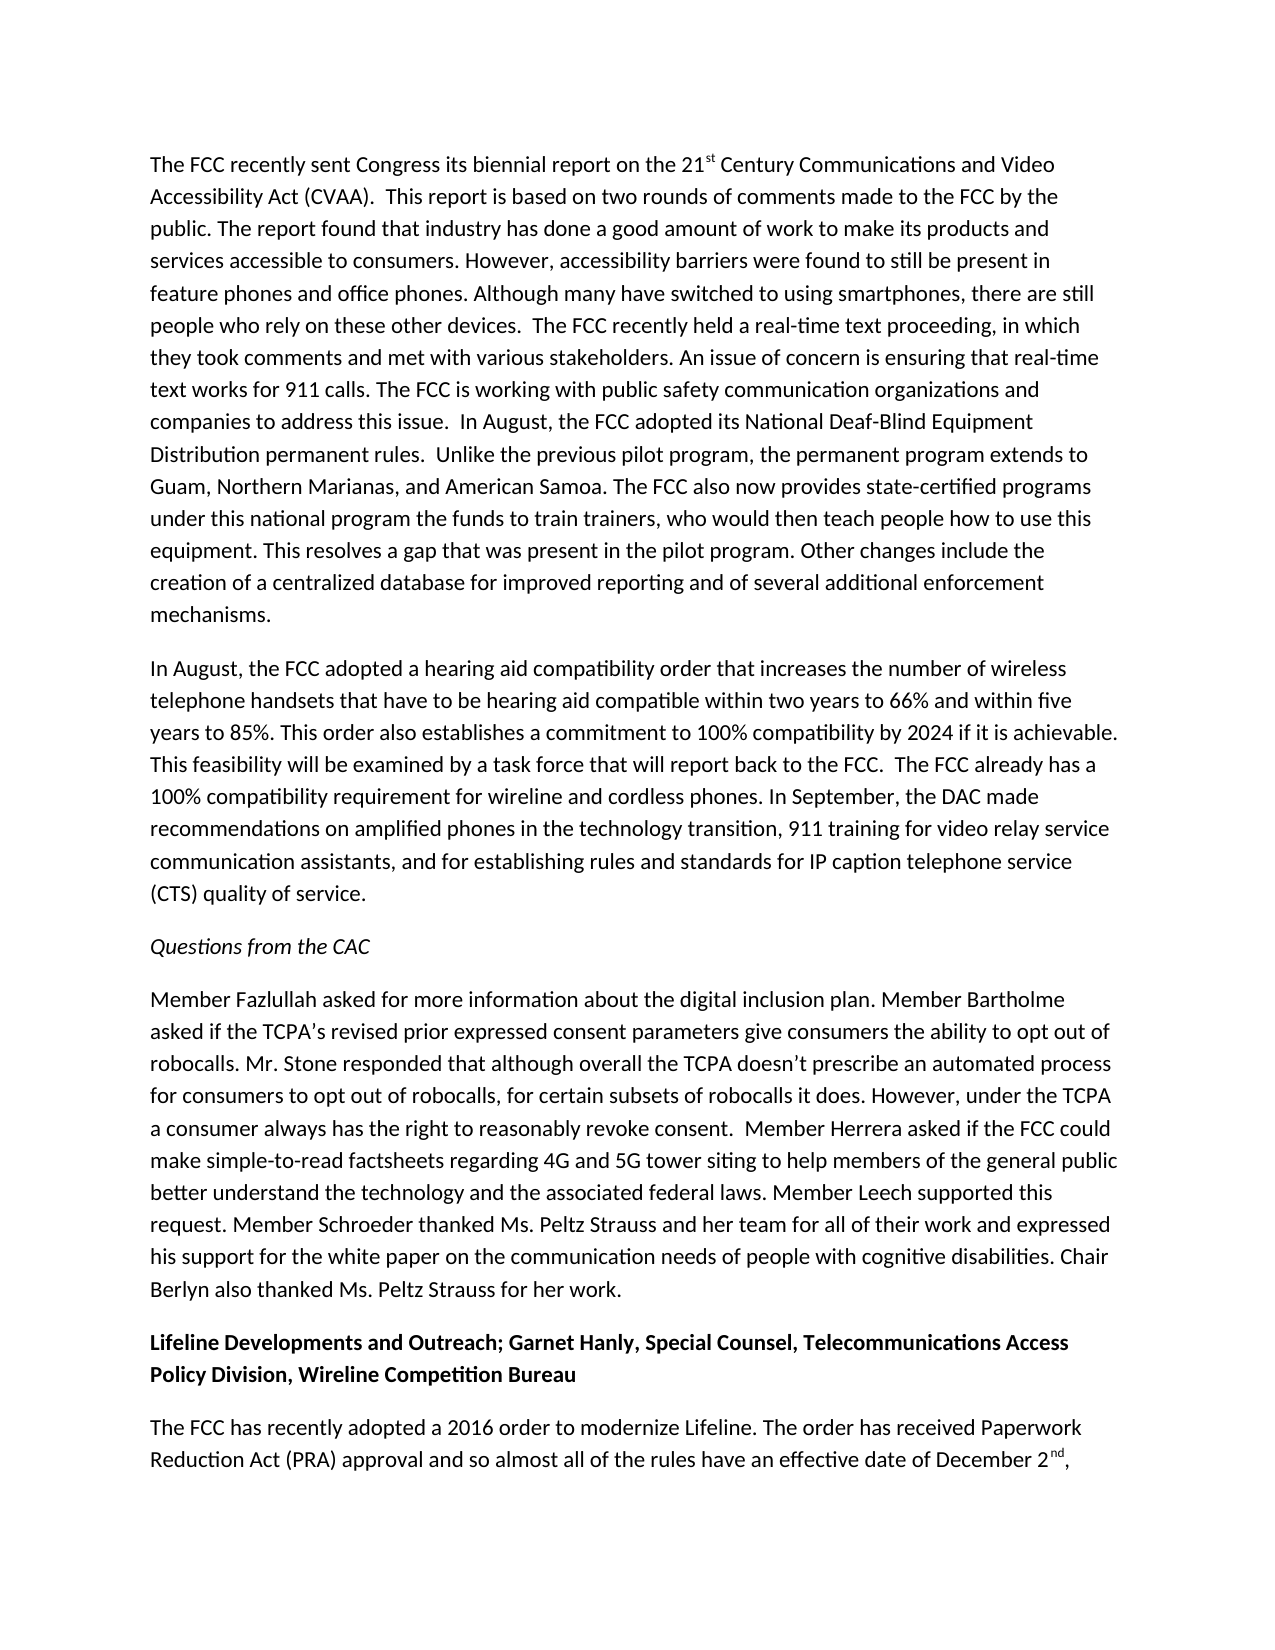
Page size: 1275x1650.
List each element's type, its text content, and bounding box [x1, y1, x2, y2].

text Questions from the CAC [150, 932, 1125, 960]
text Member Fazlullah asked for more information about the digital inclusion plan. Member Bartholme asked if the TCPA’s revised prior expressed consent parameters give consumers the ability to opt out of robocalls. Mr. Stone responded that although overall the TCPA doesn’t prescribe an automated process for consumers to opt out of robocalls, for certain subsets of robocalls it does. However, under the TCPA a consumer always has the right to reasonably revoke consent. Member Herrera asked if the FCC could make simple-to-read factsheets regarding 4G and 5G tower siting to help members of the general public better understand the technology and the associated federal laws. Member Leech supported this request. Member Schroeder thanked Ms. Peltz Strauss and her team for all of their work and expressed his support for the white paper on the communication needs of people with cognitive disabilities. Chair Berlyn also thanked Ms. Peltz Strauss for her work. [150, 985, 1125, 1303]
text Lifeline Developments and Outreach; Garnet Hanly, Special Counsel, Telecommunications Access Policy Division, Wireline Competition Bureau [150, 1328, 1125, 1388]
text The FCC recently sent Congress its biennial report on the 21st Century Communications and Video Accessibility Act (CVAA). This report is based on two rounds of comments made to the FCC by the public. The report found that industry has done a good amount of work to make its products and services accessible to consumers. However, accessibility barriers were found to still be present in feature phones and office phones. Although many have switched to using smartphones, there are still people who rely on these other devices. The FCC recently held a real-time text proceeding, in which they took comments and met with various stakeholders. An issue of concern is ensuring that real-time text works for 911 calls. The FCC is working with public safety communication organizations and companies to address this issue. In August, the FCC adopted its National Deaf-Blind Equipment Distribution permanent rules. Unlike the previous pilot program, the permanent program extends to Guam, Northern Marianas, and American Samoa. The FCC also now provides state-certified programs under this national program the funds to train trainers, who would then teach people how to use this equipment. This resolves a gap that was present in the pilot program. Other changes include the creation of a centralized database for improved reporting and of several additional enforcement mechanisms. [150, 150, 1125, 629]
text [150, 1413, 1125, 1473]
text In August, the FCC adopted a hearing aid compatibility order that increases the number of wireless telephone handsets that have to be hearing aid compatible within two years to 66% and within five years to 85%. This order also establishes a commitment to 100% compatibility by 2024 if it is achievable. This feasibility will be examined by a task force that will report back to the FCC. The FCC already has a 100% compatibility requirement for wireline and cordless phones. In September, the DAC made recommendations on amplified phones in the technology transition, 911 training for video relay service communication assistants, and for establishing rules and standards for IP caption telephone service (CTS) quality of service. [150, 654, 1125, 907]
